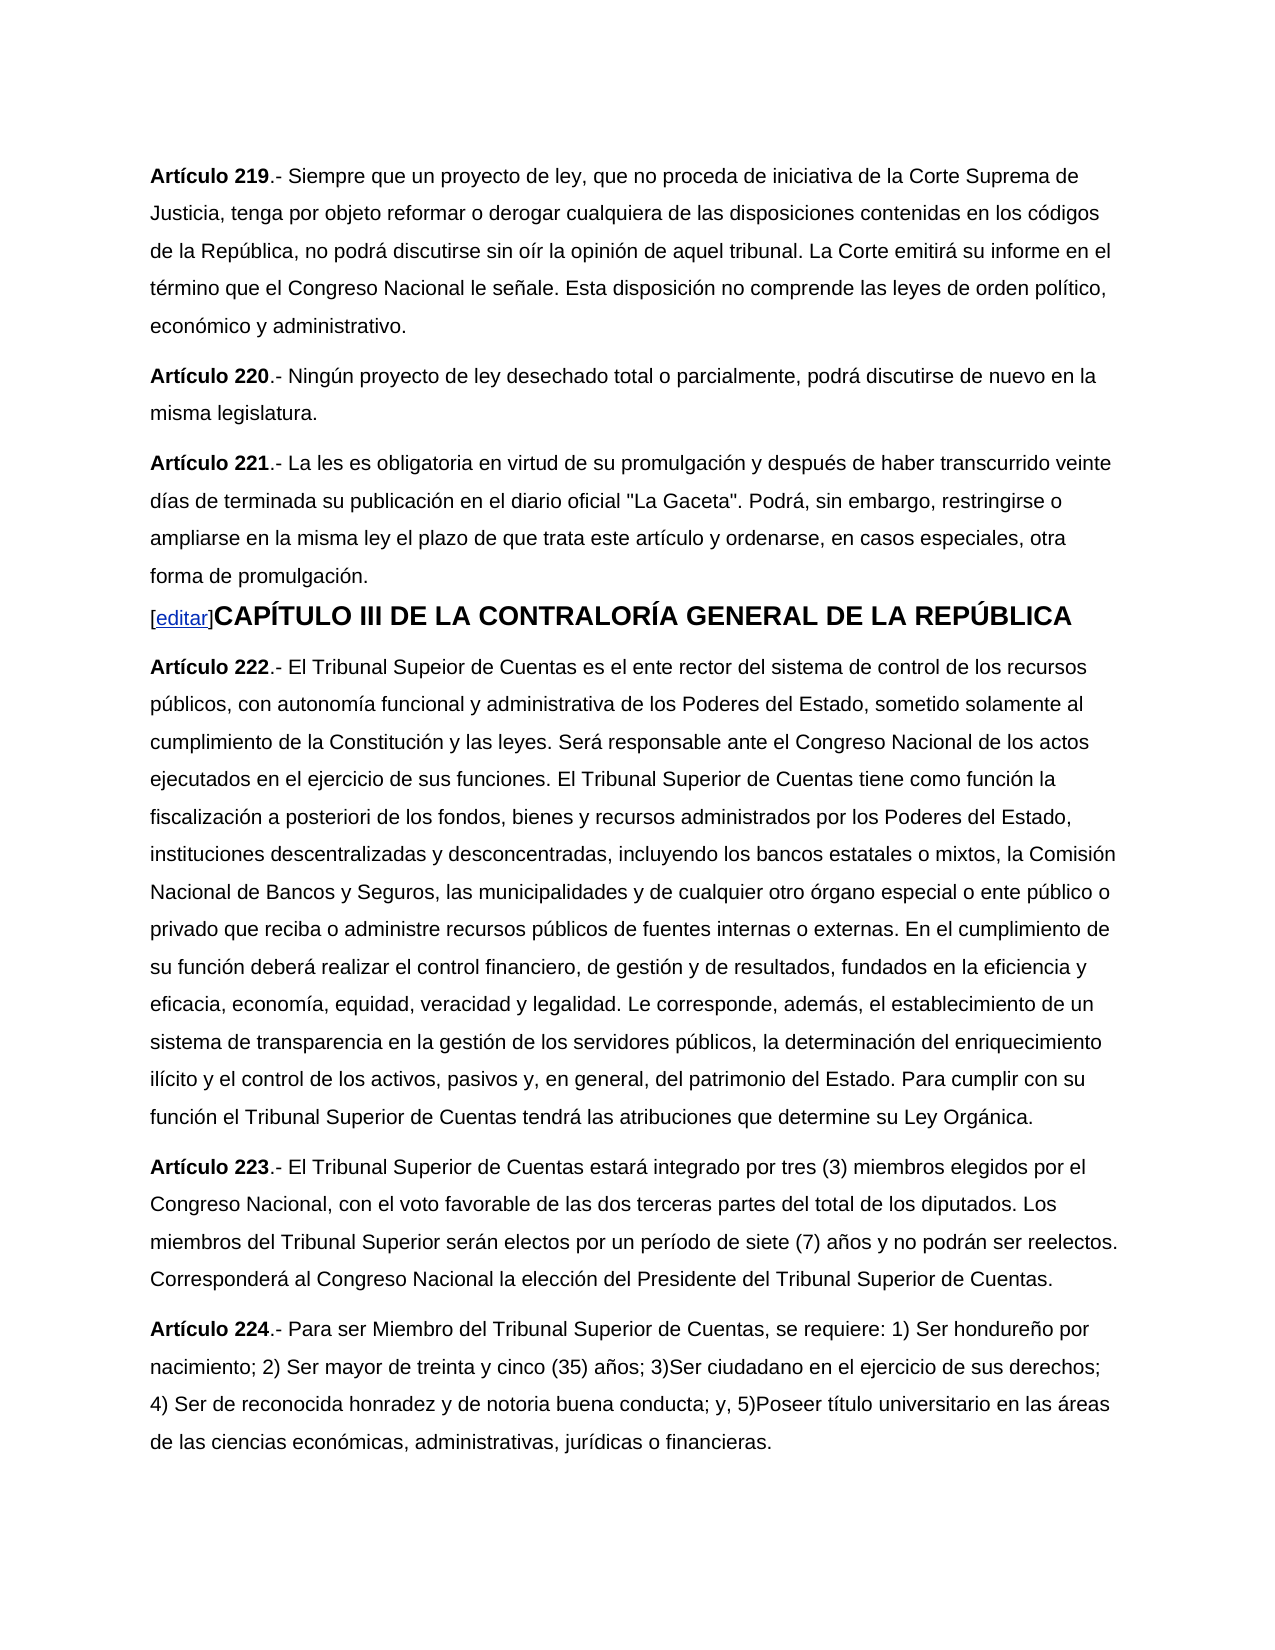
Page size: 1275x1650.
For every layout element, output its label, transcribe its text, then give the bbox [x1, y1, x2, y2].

text Artículo 223.- El Tribunal Superior de Cuentas estará integrado por tres (3) miembros elegidos por el Congreso Nacional, con el voto favorable de las dos terceras partes del total de los diputados. Los miembros del Tribunal Superior serán electos por un período de siete (7) años y no podrán ser reelectos. Corresponderá al Congreso Nacional la elección del Presidente del Tribunal Superior de Cuentas. [150, 1141, 1125, 1291]
text Artículo 224.- Para ser Miembro del Tribunal Superior de Cuentas, se requiere: 1) Ser hondureño por nacimiento; 2) Ser mayor de treinta y cinco (35) años; 3)Ser ciudadano en el ejercicio de sus derechos; 4) Ser de reconocida honradez y de notoria buena conducta; y, 5)Poseer título universitario en las áreas de las ciencias económicas, administrativas, jurídicas o financieras. [150, 1304, 1125, 1454]
text Artículo 222.- El Tribunal Supeior de Cuentas es el ente rector del sistema de control de los recursos públicos, con autonomía funcional y administrativa de los Poderes del Estado, sometido solamente al cumplimiento de la Constitución y las leyes. Será responsable ante el Congreso Nacional de los actos ejecutados en el ejercicio de sus funciones. El Tribunal Superior de Cuentas tiene como función la fiscalización a posteriori de los fondos, bienes y recursos administrados por los Poderes del Estado, instituciones descentralizadas y desconcentradas, incluyendo los bancos estatales o mixtos, la Comisión Nacional de Bancos y Seguros, las municipalidades y de cualquier otro órgano especial o ente público o privado que reciba o administre recursos públicos de fuentes internas o externas. En el cumplimiento de su función deberá realizar el control financiero, de gestión y de resultados, fundados en la eficiencia y eficacia, economía, equidad, veracidad y legalidad. Le corresponde, además, el establecimiento de un sistema de transparencia en la gestión de los servidores públicos, la determinación del enriquecimiento ilícito y el control de los activos, pasivos y, en general, del patrimonio del Estado. Para cumplir con su función el Tribunal Superior de Cuentas tendrá las atribuciones que determine su Ley Orgánica. [150, 641, 1125, 1129]
text Artículo 221.- La les es obligatoria en virtud de su promulgación y después de haber transcurrido veinte días de terminada su publicación en el diario oficial "La Gaceta". Podrá, sin embargo, restringirse o ampliarse en la misma ley el plazo de que trata este artículo y ordenarse, en casos especiales, otra forma de promulgación. [150, 437, 1125, 587]
subtitle [editar]CAPÍTULO III DE LA CONTRALORÍA GENERAL DE LA REPÚBLICA [150, 600, 1125, 631]
text Artículo 219.- Siempre que un proyecto de ley, que no proceda de iniciativa de la Corte Suprema de Justicia, tenga por objeto reformar o derogar cualquiera de las disposiciones contenidas en los códigos de la República, no podrá discutirse sin oír la opinión de aquel tribunal. La Corte emitirá su informe en el término que el Congreso Nacional le señale. Esta disposición no comprende las leyes de orden político, económico y administrativo. [150, 150, 1125, 337]
text Artículo 220.- Ningún proyecto de ley desechado total o parcialmente, podrá discutirse de nuevo en la misma legislatura. [150, 350, 1125, 425]
